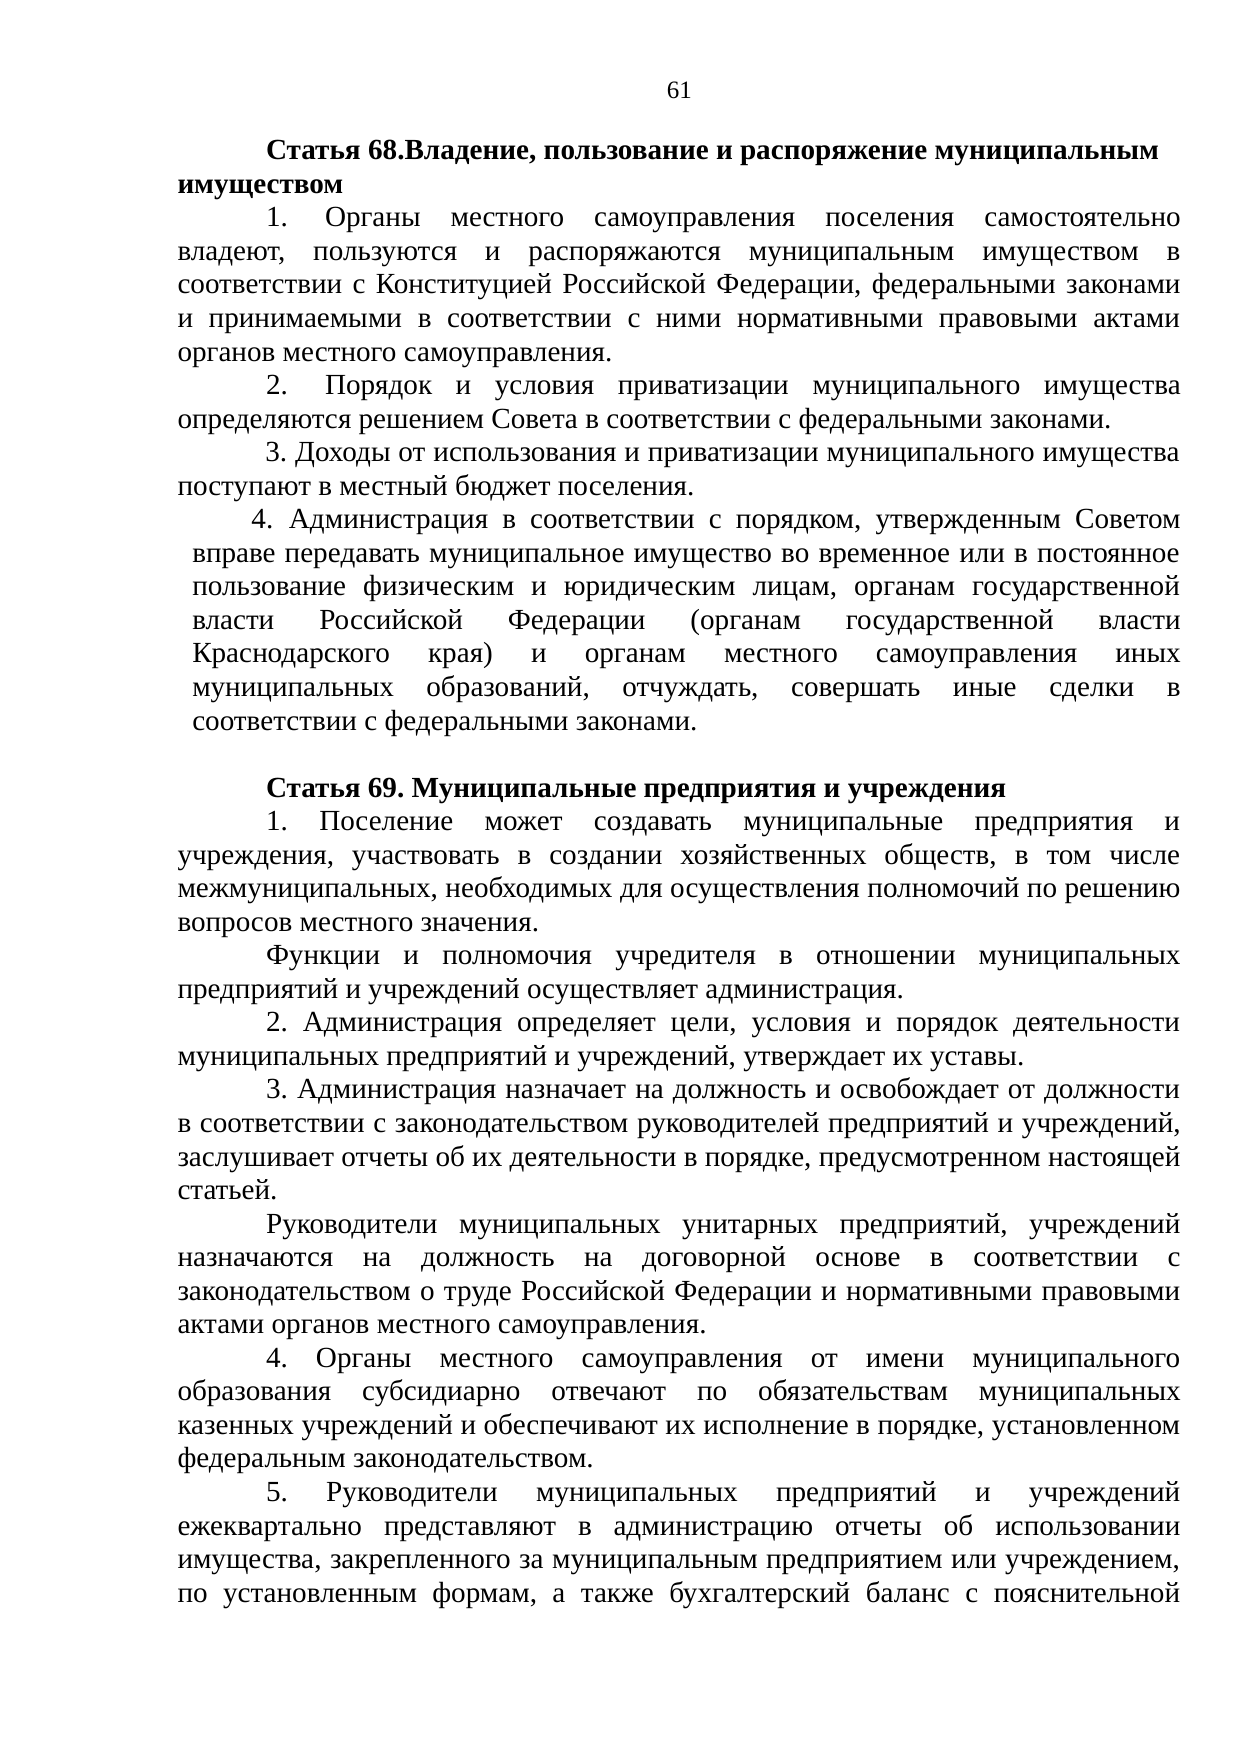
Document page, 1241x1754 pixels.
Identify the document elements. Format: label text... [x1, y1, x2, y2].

subtitle Руководители муниципальных унитарных предприятий, учреждений назначаются на должность на договорной основе в соответствии с законодательством о труде Российской Федерации и нормативными правовыми актами органов местного самоуправления. [177, 1206, 1181, 1340]
list Порядок и условия приватизации муниципального имущества определяются решением Совета в соответствии с федеральными законами. [177, 367, 1181, 434]
text Статья 68.Владение, пользование и распоряжение муниципальным имуществом [177, 132, 1181, 199]
subtitle 1. Поселение может создавать муниципальные предприятия и учреждения, участвовать в создании хозяйственных обществ, в том числе межмуниципальных, необходимых для осуществления полномочий по решению вопросов местного значения. [177, 803, 1181, 937]
subtitle 3. Администрация назначает на должность и освобождает от должности в соответствии с законодательством руководителей предприятий и учреждений, заслушивает отчеты об их деятельности в порядке, предусмотренном настоящей статьей. [177, 1072, 1181, 1206]
subtitle Статья 69. Муниципальные предприятия и учреждения [177, 770, 1181, 803]
subtitle Функции и полномочия учредителя в отношении муниципальных предприятий и учреждений осуществляет администрация. [177, 937, 1181, 1004]
text 3. Доходы от использования и приватизации муниципального имущества поступают в местный бюджет поселения. [177, 434, 1181, 501]
list Органы местного самоуправления поселения самостоятельно владеют, пользуются и распоряжаются муниципальным имуществом в соответствии с Конституцией Российской Федерации, федеральными законами и принимаемыми в соответствии с ними нормативными правовыми актами органов местного самоуправления. [177, 199, 1181, 367]
subtitle 2. Администрация определяет цели, условия и порядок деятельности муниципальных предприятий и учреждений, утверждает их уставы. [177, 1004, 1181, 1072]
list Администрация в соответствии с порядком, утвержденным Советом вправе передавать муниципальное имущество во временное или в постоянное пользование физическим и юридическим лицам, органам государственной власти Российской Федерации (органам государственной власти Краснодарского края) и органам местного самоуправления иных муниципальных образований, отчуждать, совершать иные сделки в соответствии с федеральными законами. [192, 501, 1181, 736]
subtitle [177, 1474, 1181, 1608]
subtitle 4. Органы местного самоуправления от имени муниципального образования субсидиарно отвечают по обязательствам муниципальных казенных учреждений и обеспечивают их исполнение в порядке, установленном федеральным законодательством. [177, 1340, 1181, 1474]
